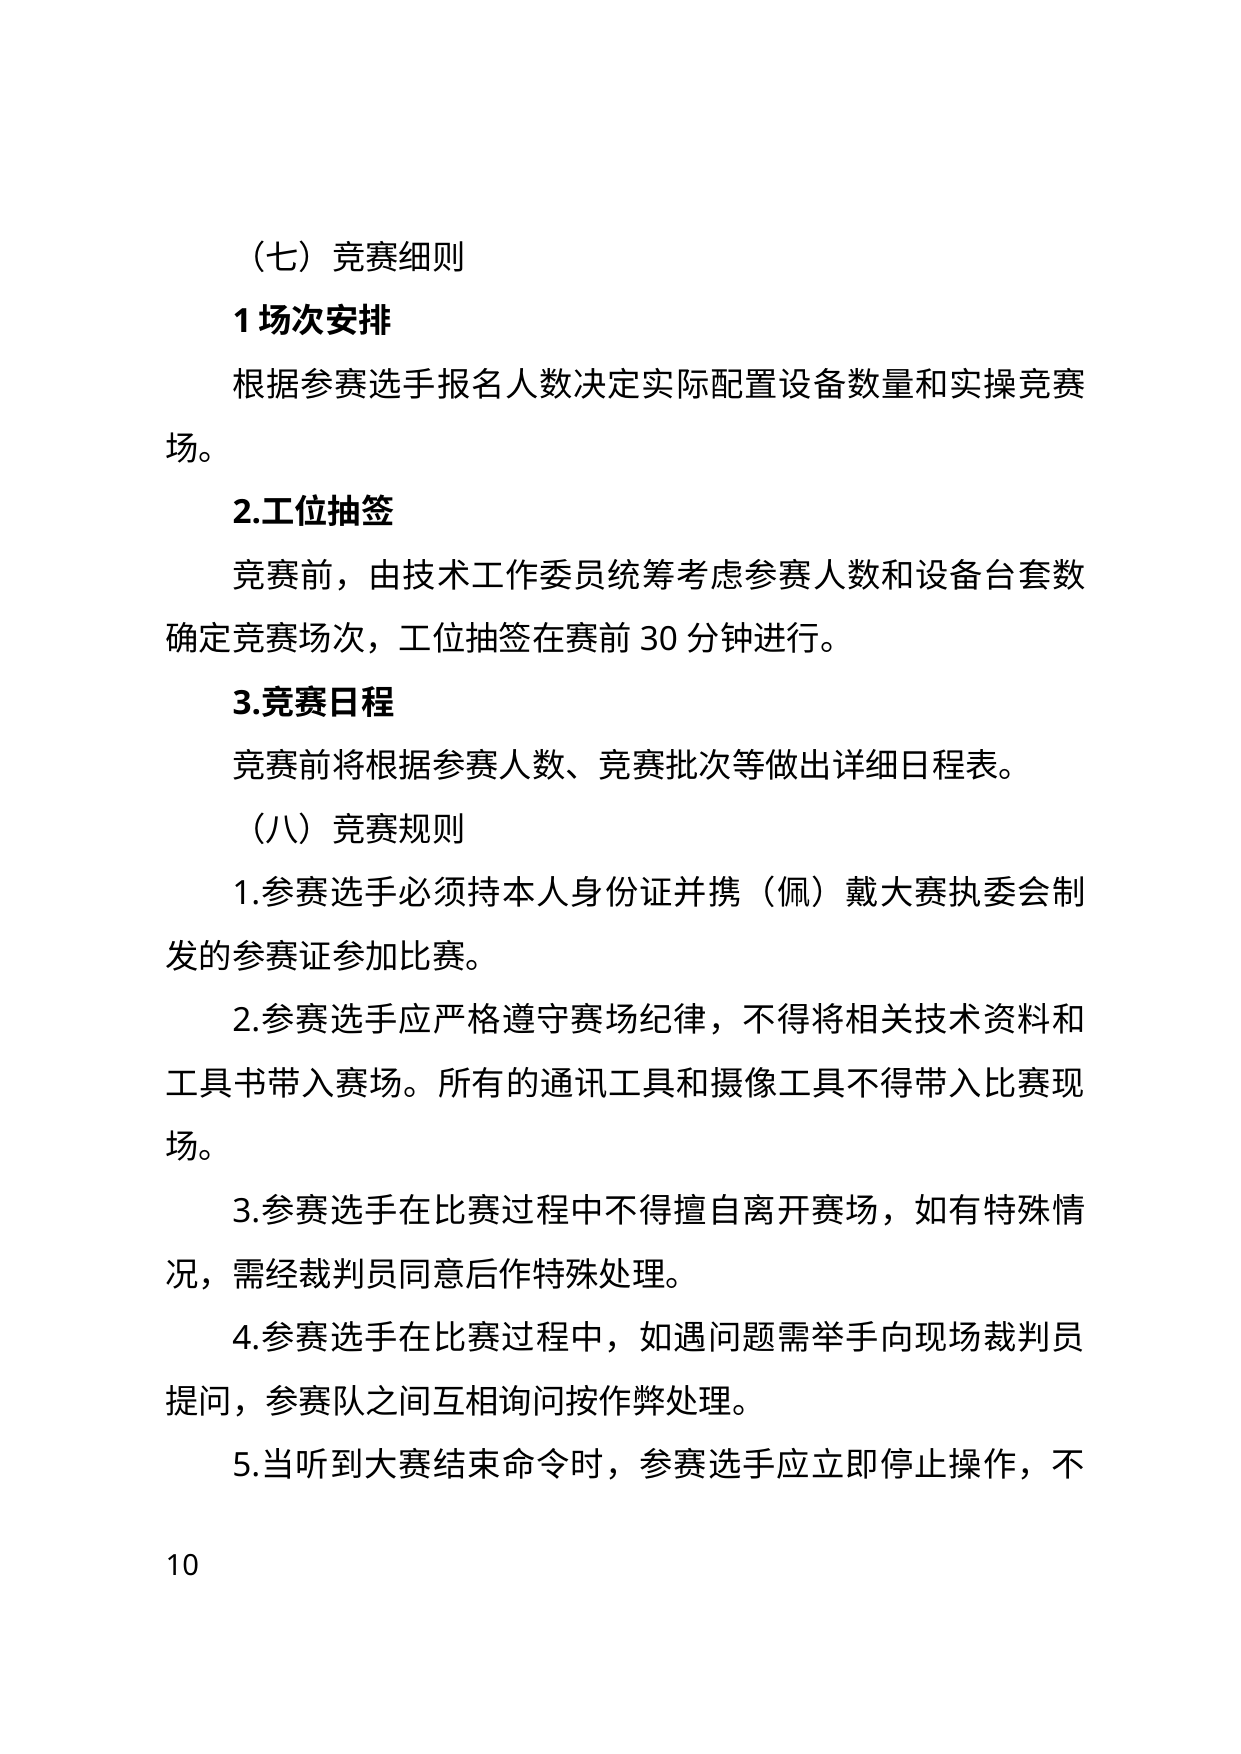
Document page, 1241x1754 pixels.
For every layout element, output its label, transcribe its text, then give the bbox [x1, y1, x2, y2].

text 1场次安排 [165, 282, 1087, 346]
text 3.竞赛日程 [165, 663, 1087, 727]
text 竞赛前将根据参赛人数、竞赛批次等做出详细日程表。 [165, 727, 1087, 790]
text 2.工位抽签 [165, 473, 1087, 536]
text （八）竞赛规则 [165, 790, 1087, 854]
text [165, 1426, 1087, 1489]
text 1.参赛选手必须持本人身份证并携（佩）戴大赛执委会制发的参赛证参加比赛。 [165, 854, 1087, 981]
text 竞赛前，由技术工作委员统筹考虑参赛人数和设备台套数确定竞赛场次，工位抽签在赛前 30 分钟进行。 [165, 536, 1087, 663]
text 2.参赛选手应严格遵守赛场纪律，不得将相关技术资料和工具书带入赛场。所有的通讯工具和摄像工具不得带入比赛现场。 [165, 981, 1087, 1172]
text 根据参赛选手报名人数决定实际配置设备数量和实操竞赛场。 [165, 346, 1087, 473]
text 4.参赛选手在比赛过程中，如遇问题需举手向现场裁判员提问，参赛队之间互相询问按作弊处理。 [165, 1299, 1087, 1426]
text 3.参赛选手在比赛过程中不得擅自离开赛场，如有特殊情况，需经裁判员同意后作特殊处理。 [165, 1172, 1087, 1299]
text （七）竞赛细则 [165, 218, 1087, 282]
